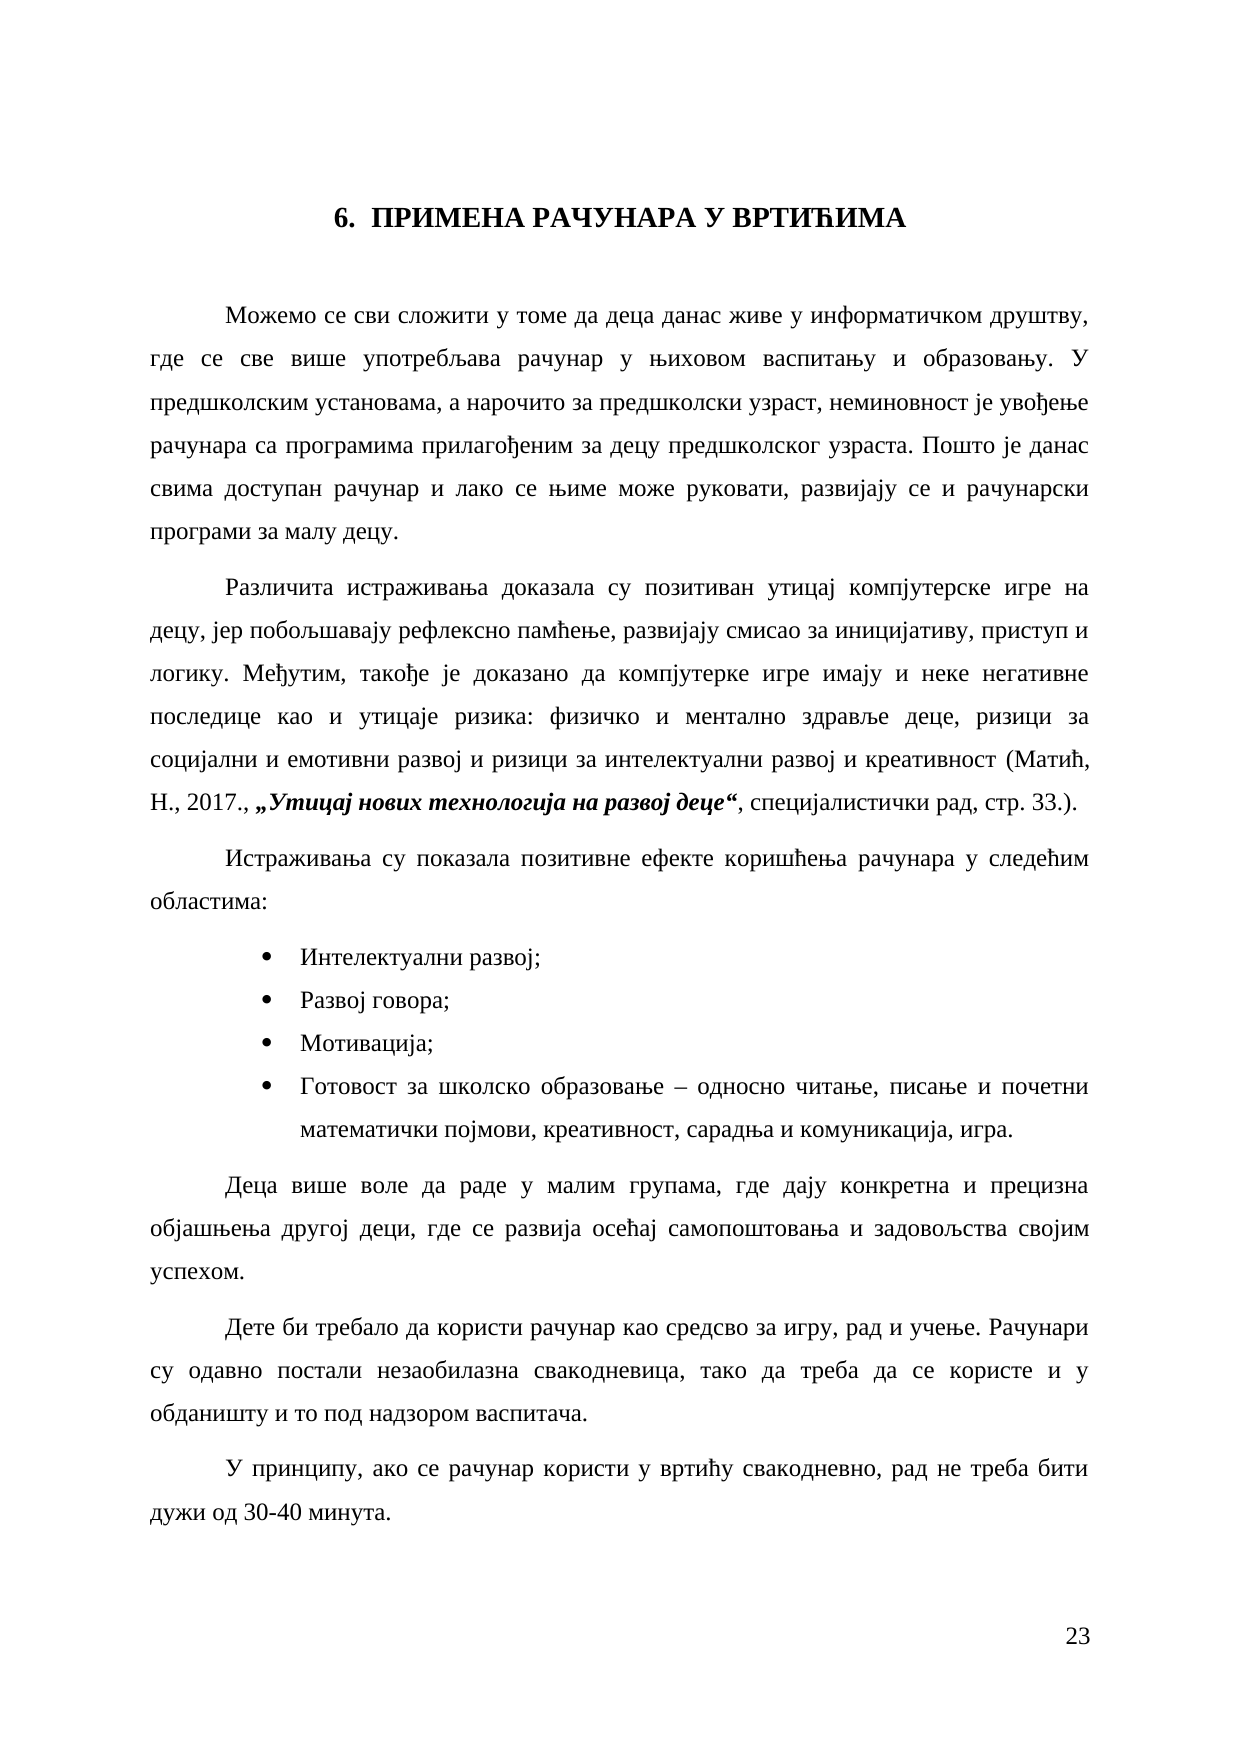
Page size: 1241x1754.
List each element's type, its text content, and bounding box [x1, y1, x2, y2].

text Дете би требало да користи рачунар као средсво за игру, рад и учење. Рачунари су одавно постали незаобилазна свакодневица, тако да треба да се користе и у обданишту и то под надзором васпитача. [150, 1312, 1090, 1427]
text У принципу, ако се рачунар користи у вртићу свакодневно, рад не треба бити дужи од 30-40 минута. [150, 1453, 1090, 1525]
text Можемо се сви сложити у томе да деца данас живе у информатичком друштву, где се све више употребљава рачунар у њиховом васпитању и образовању. У предшколским установама, а нарочито за предшколски узраст, неминовност је увођење рачунара са програмима прилагођеним за децу предшколског узраста. Пошто је данас свима доступан рачунар и лако се њиме може руковати, развијају се и рачунарски програми за малу децу. [150, 300, 1090, 545]
text Истраживања су показала позитивне ефекте коришћења рачунара у следећим областима: [150, 843, 1090, 915]
text Деца више воле да раде у малим групама, где дају конкретна и прецизна објашњења другој деци, где се развија осећај самопоштовања и задовољства својим успехом. [150, 1170, 1090, 1285]
list Готовост за школско образовање – односно читање, писање и почетни математички појмови, креативност, сарадња и комуникација, игра. [262, 1071, 1090, 1143]
text Различита истраживања доказала су позитиван утицај компјутерске игре на децу, јер побољшавају рефлексно памћење, развијају смисао за иницијативу, приступ и логику. Међутим, такође је доказано да компјутерке игре имају и неке негативне последице као и утицаје ризика: физичко и ментално здравље деце, ризици за социјални и емотивни развој и ризици за интелектуални развој и креативност (Матић, Н., 2017., „Утицај нових технологија на развој деце“, специјалистички рад, стр. 33.). [150, 572, 1090, 816]
list Развој говора; [262, 985, 1090, 1013]
list Интелектуални развој; [262, 942, 1090, 970]
subtitle ПРИМЕНА РАЧУНАРА У ВРТИЋИМА [150, 200, 1090, 233]
list Мотивација; [262, 1028, 1090, 1057]
